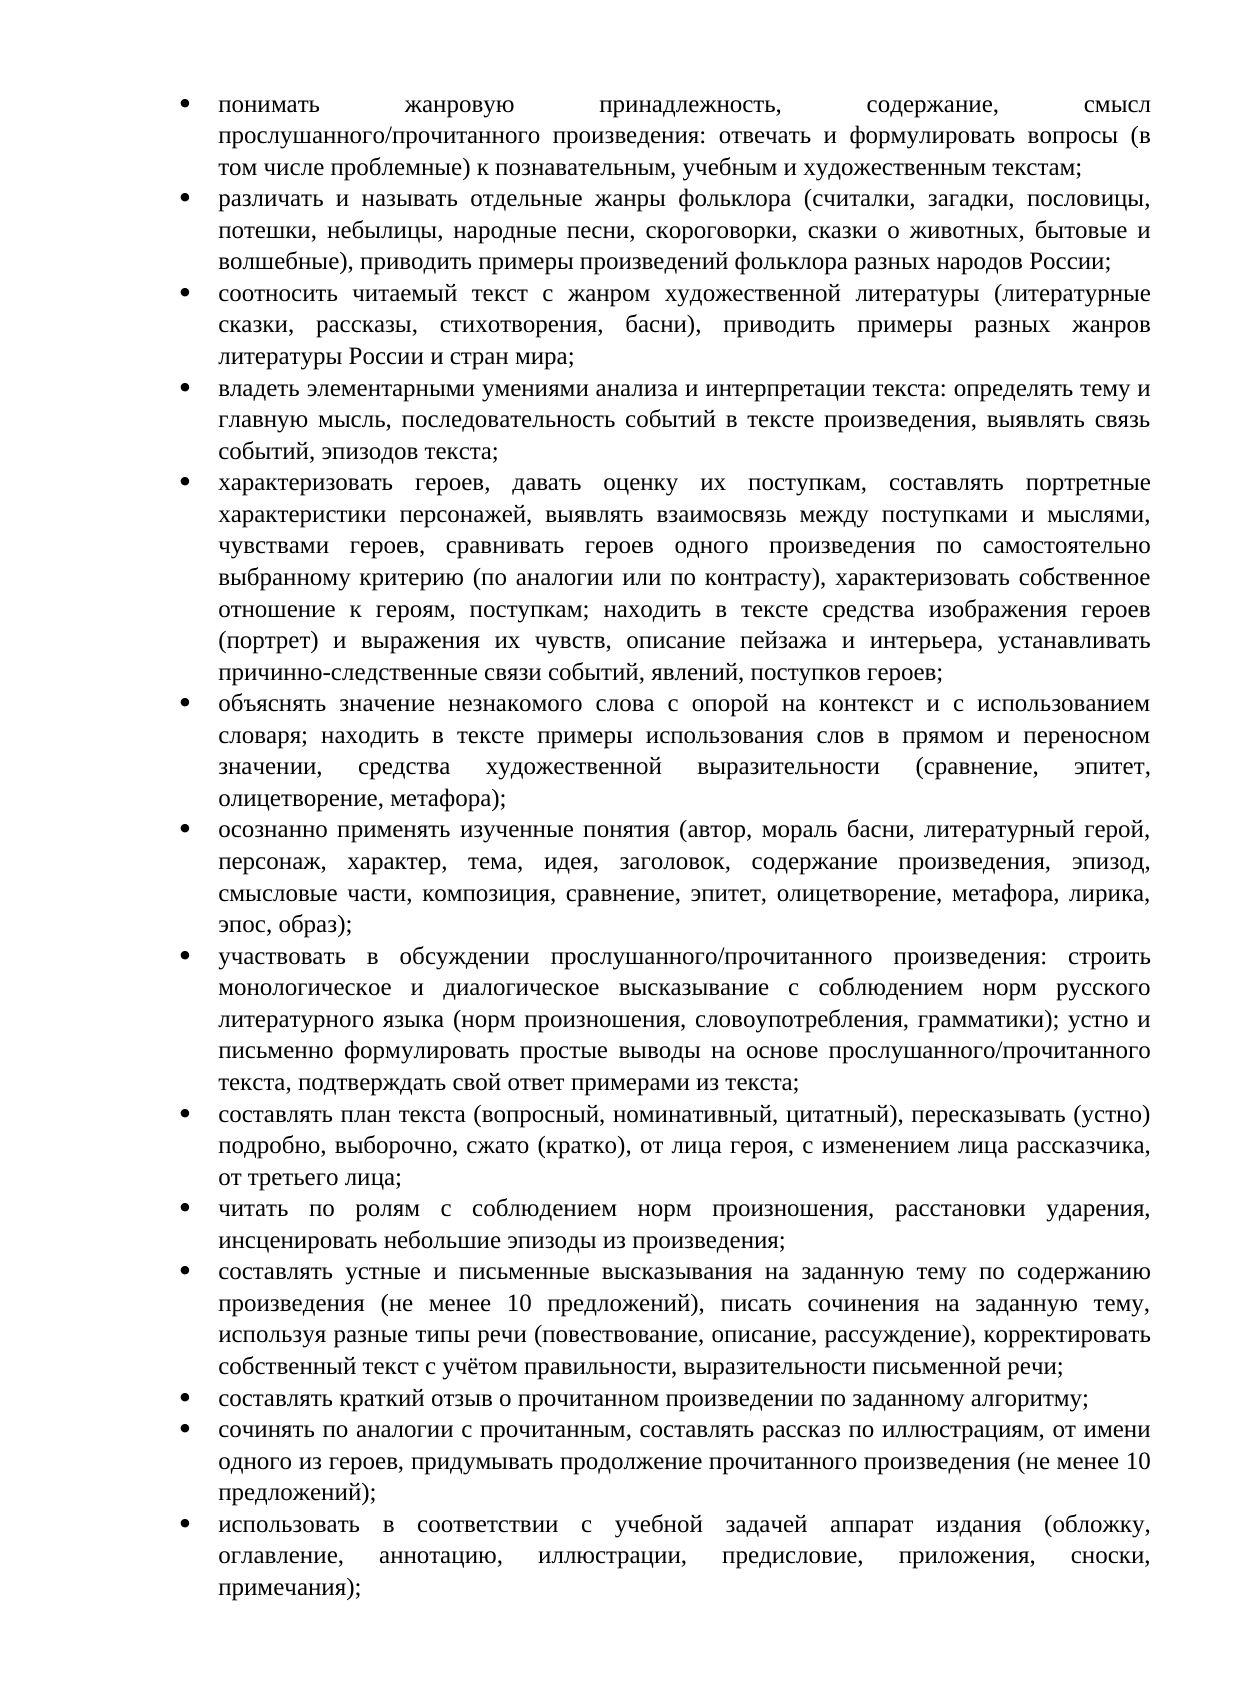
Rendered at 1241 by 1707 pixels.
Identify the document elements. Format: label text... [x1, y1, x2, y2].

list соотносить читаемый текст с жанром художественной литературы (литературные сказки, рассказы, стихотворения, басни), приводить примеры разных жанров литературы России и стран мира; [181, 278, 1152, 370]
list сочинять по аналогии с прочитанным, составлять рассказ по иллюстрациям, от имени одного из героев, придумывать продолжение прочитанного произведения (не менее 10 предложений); [181, 1414, 1152, 1506]
list составлять краткий отзыв о прочитанном произведении по заданному алгоритму; [181, 1383, 1152, 1411]
list читать по ролям с соблюдением норм произношения, расстановки ударения, инсценировать небольшие эпизоды из произведения; [181, 1193, 1152, 1254]
list владеть элементарными умениями анализа и интерпретации текста: определять тему и главную мысль, последовательность событий в тексте произведения, выявлять связь событий, эпизодов текста; [181, 373, 1152, 464]
list понимать жанровую принадлежность, содержание, смысл прослушанного/прочитанного произведения: отвечать и формулировать вопросы (в том числе проблемные) к познавательным, учебным и художественным текстам; [181, 89, 1152, 181]
list осознанно применять изученные понятия (автор, мораль басни, литературный герой, персонаж, характер, тема, идея, заголовок, содержание произведения, эпизод, смысловые части, композиция, сравнение, эпитет, олицетворение, метафора, лирика, эпос, образ); [181, 814, 1152, 938]
list составлять план текста (вопросный, номинативный, цитатный), пересказывать (устно) подробно, выборочно, сжато (кратко), от лица героя, с изменением лица рассказчика, от третьего лица; [181, 1099, 1152, 1191]
list характеризовать героев, давать оценку их поступкам, составлять портретные характеристики персонажей, выявлять взаимосвязь между поступками и мыслями, чувствами героев, сравнивать героев одного произведения по самостоятельно выбранному критерию (по аналогии или по контрасту), характеризовать собственное отношение к героям, поступкам; находить в тексте средства изображения героев (портрет) и выражения их чувств, описание пейзажа и интерьера, устанавливать причинно-следственные связи событий, явлений, поступков героев; [181, 467, 1152, 686]
list составлять устные и письменные высказывания на заданную тему по содержанию произведения (не менее 10 предложений), писать сочинения на заданную тему, используя разные типы речи (повествование, описание, рассуждение), корректировать собственный текст с учётом правильности, выразительности письменной речи; [181, 1256, 1152, 1380]
list участвовать в обсуждении прослушанного/прочитанного произведения: строить монологическое и диалогическое высказывание с соблюдением норм русского литературного языка (норм произношения, словоупотребления, грамматики); устно и письменно формулировать простые выводы на основе прослушанного/прочитанного текста, подтверждать свой ответ примерами из текста; [181, 941, 1152, 1096]
list объяснять значение незнакомого слова с опорой на контекст и с использованием словаря; находить в тексте примеры использования слов в прямом и переносном значении, средства художественной выразительности (сравнение, эпитет, олицетворение, метафора); [181, 688, 1152, 812]
list использовать в соответствии с учебной задачей аппарат издания (обложку, оглавление, аннотацию, иллюстрации, предисловие, приложения, сноски, примечания); [181, 1509, 1152, 1601]
list различать и называть отдельные жанры фольклора (считалки, загадки, пословицы, потешки, небылицы, народные песни, скороговорки, сказки о животных, бытовые и волшебные), приводить примеры произведений фольклора разных народов России; [181, 183, 1152, 275]
